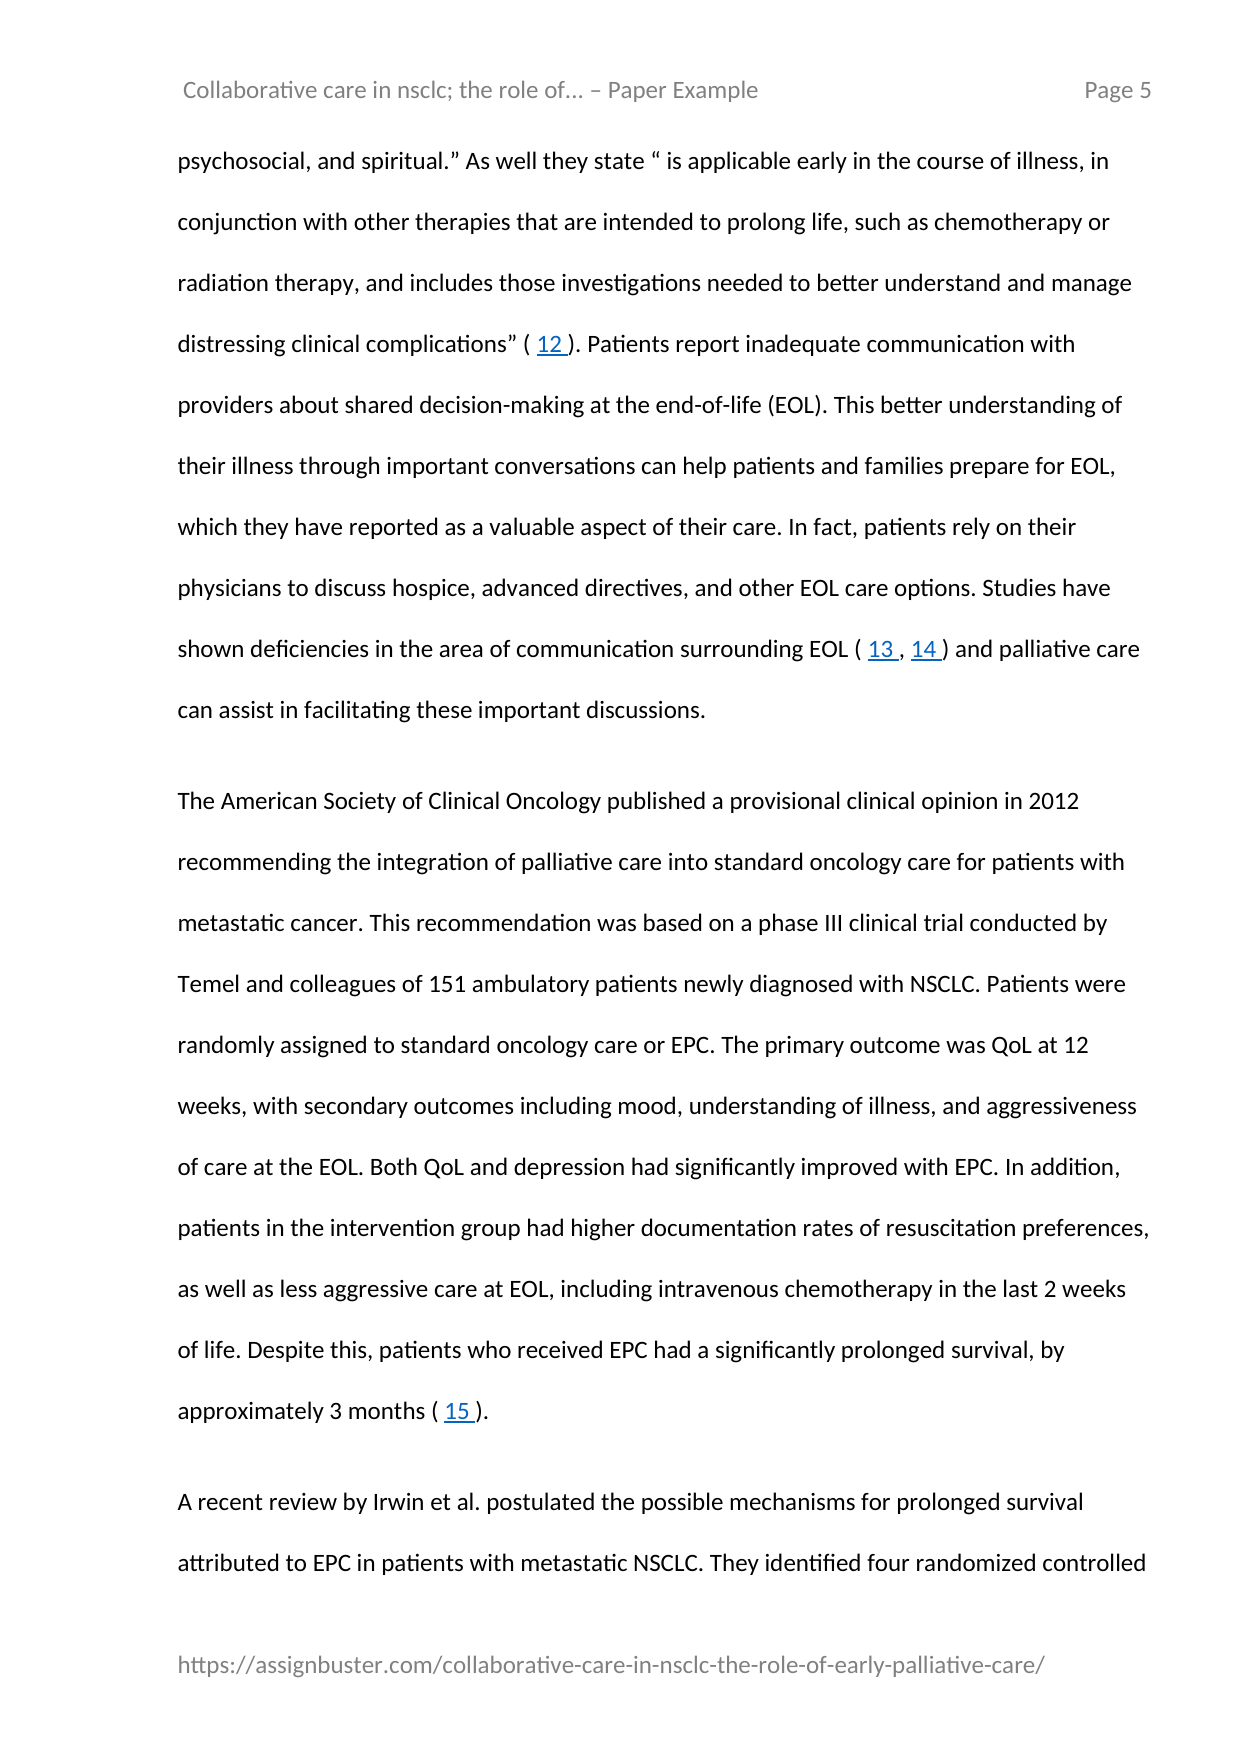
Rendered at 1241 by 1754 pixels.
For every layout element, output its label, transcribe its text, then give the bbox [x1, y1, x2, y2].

text The American Society of Clinical Oncology published a provisional clinical opinion in 2012 recommending the integration of palliative care into standard oncology care for patients with metastatic cancer. This recommendation was based on a phase III clinical trial conducted by Temel and colleagues of 151 ambulatory patients newly diagnosed with NSCLC. Patients were randomly assigned to standard oncology care or EPC. The primary outcome was QoL at 12 weeks, with secondary outcomes including mood, understanding of illness, and aggressiveness of care at the EOL. Both QoL and depression had significantly improved with EPC. In addition, patients in the intervention group had higher documentation rates of resuscitation preferences, as well as less aggressive care at EOL, including intravenous chemotherapy in the last 2 weeks of life. Despite this, patients who received EPC had a significantly prolonged survival, by approximately 3 months ( 15 ). [177, 785, 1152, 1426]
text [177, 1486, 1152, 1577]
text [177, 145, 1152, 725]
